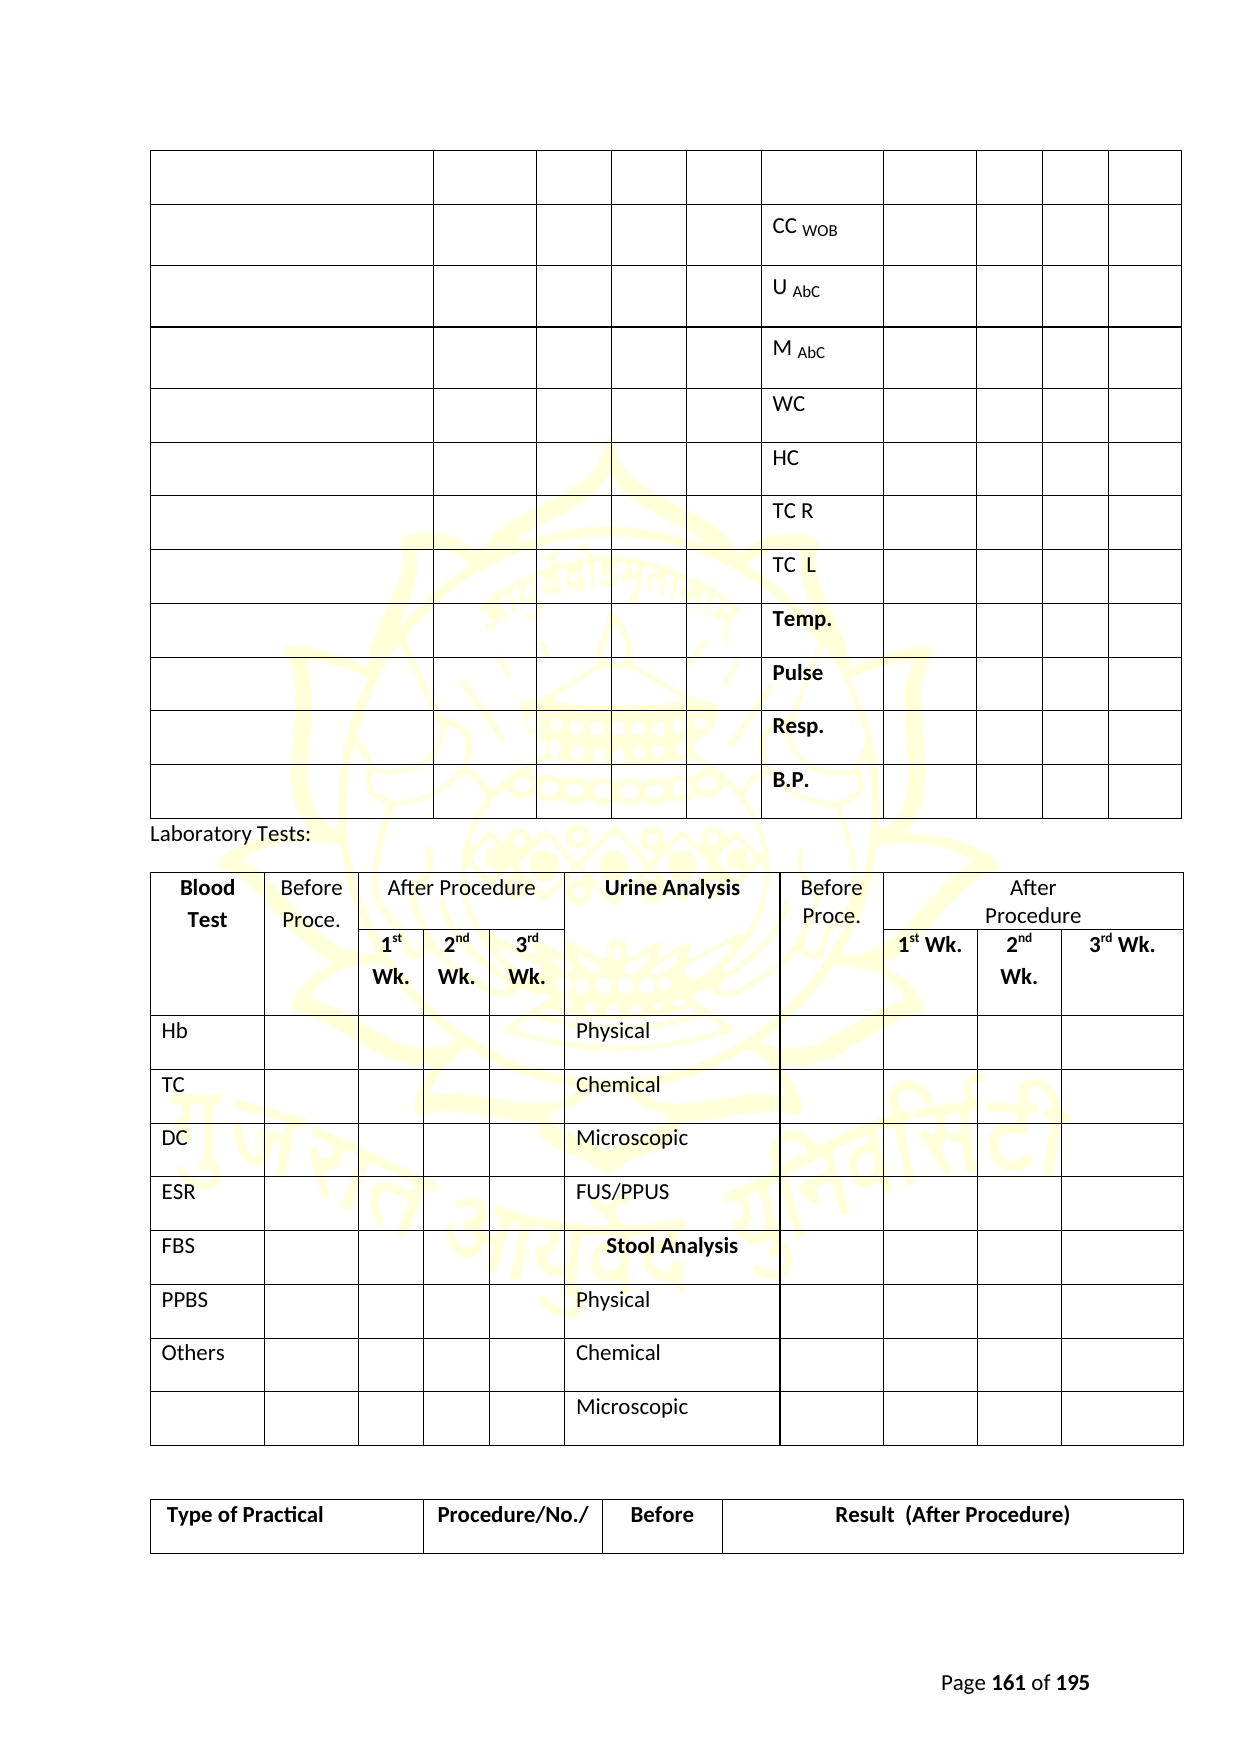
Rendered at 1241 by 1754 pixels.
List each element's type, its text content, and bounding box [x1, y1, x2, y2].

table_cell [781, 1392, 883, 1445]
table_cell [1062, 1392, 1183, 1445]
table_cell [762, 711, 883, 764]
table_cell [612, 496, 686, 549]
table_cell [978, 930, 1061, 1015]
table_cell [1109, 328, 1181, 388]
table_cell [1043, 604, 1108, 657]
table_cell M AbC [762, 328, 883, 388]
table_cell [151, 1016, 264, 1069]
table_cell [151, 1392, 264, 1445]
table_cell [612, 151, 686, 204]
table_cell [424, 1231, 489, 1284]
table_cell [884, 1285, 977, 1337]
table_cell [977, 604, 1042, 657]
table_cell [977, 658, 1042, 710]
table_cell [1109, 389, 1181, 442]
table_cell [537, 604, 611, 657]
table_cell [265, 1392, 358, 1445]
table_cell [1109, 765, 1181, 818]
table_cell [537, 443, 611, 495]
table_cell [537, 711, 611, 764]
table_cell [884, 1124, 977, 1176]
table_cell [537, 550, 611, 603]
table_cell [1043, 496, 1108, 549]
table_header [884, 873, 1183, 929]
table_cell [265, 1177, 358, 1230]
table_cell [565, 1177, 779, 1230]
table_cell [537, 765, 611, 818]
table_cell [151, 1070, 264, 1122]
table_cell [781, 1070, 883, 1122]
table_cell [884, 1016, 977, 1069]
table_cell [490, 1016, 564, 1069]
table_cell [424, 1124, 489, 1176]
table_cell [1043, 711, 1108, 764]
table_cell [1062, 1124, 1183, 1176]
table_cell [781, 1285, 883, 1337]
table_cell [1109, 604, 1181, 657]
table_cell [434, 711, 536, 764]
table_cell Temp. [762, 604, 883, 657]
table_cell [151, 604, 433, 657]
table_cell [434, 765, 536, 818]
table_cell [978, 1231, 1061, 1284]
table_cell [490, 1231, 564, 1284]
table_cell [434, 496, 536, 549]
table_cell [151, 328, 433, 388]
table_cell [537, 496, 611, 549]
table_cell [977, 389, 1042, 442]
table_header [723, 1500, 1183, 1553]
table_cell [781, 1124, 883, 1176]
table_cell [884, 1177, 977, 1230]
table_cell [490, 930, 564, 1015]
table_cell [1043, 550, 1108, 603]
table_cell [434, 151, 536, 204]
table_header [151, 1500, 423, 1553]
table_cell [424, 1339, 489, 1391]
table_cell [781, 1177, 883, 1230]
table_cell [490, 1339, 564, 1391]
table_cell [434, 604, 536, 657]
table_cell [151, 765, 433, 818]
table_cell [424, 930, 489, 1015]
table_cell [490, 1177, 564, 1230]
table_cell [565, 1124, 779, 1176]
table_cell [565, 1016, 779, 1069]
table_cell [687, 151, 761, 204]
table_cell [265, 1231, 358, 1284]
table_cell [884, 496, 976, 549]
table_cell [1109, 496, 1181, 549]
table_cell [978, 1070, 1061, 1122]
table_cell [884, 266, 976, 326]
table_cell [687, 550, 761, 603]
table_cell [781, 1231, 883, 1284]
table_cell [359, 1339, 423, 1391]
table_cell TC L [762, 550, 883, 603]
table_cell [537, 328, 611, 388]
table_cell [151, 389, 433, 442]
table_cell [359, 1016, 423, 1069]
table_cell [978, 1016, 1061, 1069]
table_cell [151, 496, 433, 549]
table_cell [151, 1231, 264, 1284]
table_cell [151, 151, 433, 204]
table_cell CC WOB [762, 205, 883, 265]
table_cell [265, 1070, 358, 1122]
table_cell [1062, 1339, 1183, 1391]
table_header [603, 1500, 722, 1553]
table_cell [434, 389, 536, 442]
table_cell [1043, 389, 1108, 442]
table_cell [612, 443, 686, 495]
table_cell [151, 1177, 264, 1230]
table_cell U AbC [762, 266, 883, 326]
table_cell [977, 496, 1042, 549]
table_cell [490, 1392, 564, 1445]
table_cell [687, 328, 761, 388]
table_cell [151, 550, 433, 603]
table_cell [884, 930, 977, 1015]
table_cell [612, 328, 686, 388]
table_cell [884, 443, 976, 495]
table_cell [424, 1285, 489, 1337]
table_cell [1043, 205, 1108, 265]
table_cell [884, 328, 976, 388]
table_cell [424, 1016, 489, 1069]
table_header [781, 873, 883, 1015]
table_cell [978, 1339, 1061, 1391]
table_cell [687, 205, 761, 265]
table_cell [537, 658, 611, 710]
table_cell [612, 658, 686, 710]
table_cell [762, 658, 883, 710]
table_cell [977, 328, 1042, 388]
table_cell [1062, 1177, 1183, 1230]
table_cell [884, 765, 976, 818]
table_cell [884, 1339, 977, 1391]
table_cell [977, 443, 1042, 495]
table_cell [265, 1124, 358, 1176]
table_cell [977, 151, 1042, 204]
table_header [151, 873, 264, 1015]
table_cell [151, 443, 433, 495]
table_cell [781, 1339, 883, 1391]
table_cell [1043, 443, 1108, 495]
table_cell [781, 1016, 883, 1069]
table_cell [1109, 266, 1181, 326]
table_cell [884, 205, 976, 265]
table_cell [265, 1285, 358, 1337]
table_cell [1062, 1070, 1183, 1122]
table_cell [612, 389, 686, 442]
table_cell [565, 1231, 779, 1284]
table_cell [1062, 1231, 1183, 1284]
table_cell [1109, 151, 1181, 204]
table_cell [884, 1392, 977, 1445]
table_cell [977, 266, 1042, 326]
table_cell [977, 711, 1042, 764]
table_cell [434, 328, 536, 388]
table_cell [612, 550, 686, 603]
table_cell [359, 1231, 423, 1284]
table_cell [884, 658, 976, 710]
table_cell TC R [762, 496, 883, 549]
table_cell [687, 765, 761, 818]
table_cell [884, 151, 976, 204]
table_cell [884, 604, 976, 657]
table_cell [1109, 205, 1181, 265]
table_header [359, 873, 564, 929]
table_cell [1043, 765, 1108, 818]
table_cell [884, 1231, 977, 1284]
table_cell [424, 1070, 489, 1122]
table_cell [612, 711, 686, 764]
table_cell [1043, 151, 1108, 204]
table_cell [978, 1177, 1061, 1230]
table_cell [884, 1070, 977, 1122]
table_cell [434, 266, 536, 326]
table_cell [434, 550, 536, 603]
table_cell HC [762, 443, 883, 495]
table_cell [151, 266, 433, 326]
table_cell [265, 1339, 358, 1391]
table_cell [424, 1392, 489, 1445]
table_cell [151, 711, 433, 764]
table_cell [1043, 266, 1108, 326]
table_cell [977, 205, 1042, 265]
table_cell [612, 266, 686, 326]
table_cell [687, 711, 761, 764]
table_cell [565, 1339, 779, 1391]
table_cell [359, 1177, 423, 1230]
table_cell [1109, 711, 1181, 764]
table_cell [434, 443, 536, 495]
table_cell [151, 658, 433, 710]
table_cell [884, 389, 976, 442]
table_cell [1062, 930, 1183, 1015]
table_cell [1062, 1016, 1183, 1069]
table_cell [537, 205, 611, 265]
table_cell [537, 389, 611, 442]
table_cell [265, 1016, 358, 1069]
table_cell [687, 604, 761, 657]
table_cell [1043, 328, 1108, 388]
table_cell [434, 658, 536, 710]
table_cell [612, 604, 686, 657]
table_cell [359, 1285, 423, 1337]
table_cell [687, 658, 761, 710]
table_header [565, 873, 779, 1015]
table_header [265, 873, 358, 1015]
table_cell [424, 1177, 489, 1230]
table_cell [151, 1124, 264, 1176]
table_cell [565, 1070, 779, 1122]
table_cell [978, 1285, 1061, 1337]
table_cell [537, 151, 611, 204]
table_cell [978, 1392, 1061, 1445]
table_cell [977, 550, 1042, 603]
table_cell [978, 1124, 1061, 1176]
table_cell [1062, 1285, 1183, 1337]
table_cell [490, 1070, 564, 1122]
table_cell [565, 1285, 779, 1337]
table_cell [537, 266, 611, 326]
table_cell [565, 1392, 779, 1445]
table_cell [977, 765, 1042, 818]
table_cell [687, 266, 761, 326]
table_cell [612, 205, 686, 265]
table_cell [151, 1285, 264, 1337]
table_cell [884, 550, 976, 603]
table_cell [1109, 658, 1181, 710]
text Laboratory Tests: [150, 819, 1090, 847]
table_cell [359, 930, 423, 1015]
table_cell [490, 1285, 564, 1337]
table_cell CC WB [762, 151, 883, 204]
table_cell [1109, 550, 1181, 603]
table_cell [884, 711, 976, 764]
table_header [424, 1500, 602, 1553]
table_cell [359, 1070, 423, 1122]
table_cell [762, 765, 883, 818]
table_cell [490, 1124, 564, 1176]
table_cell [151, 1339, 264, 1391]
table_cell [1109, 443, 1181, 495]
table_cell [151, 205, 433, 265]
table_cell [434, 205, 536, 265]
table_cell [687, 389, 761, 442]
table_cell [687, 443, 761, 495]
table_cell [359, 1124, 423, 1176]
table_cell [687, 496, 761, 549]
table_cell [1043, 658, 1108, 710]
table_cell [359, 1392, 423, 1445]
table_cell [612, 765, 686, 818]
table_cell WC [762, 389, 883, 442]
